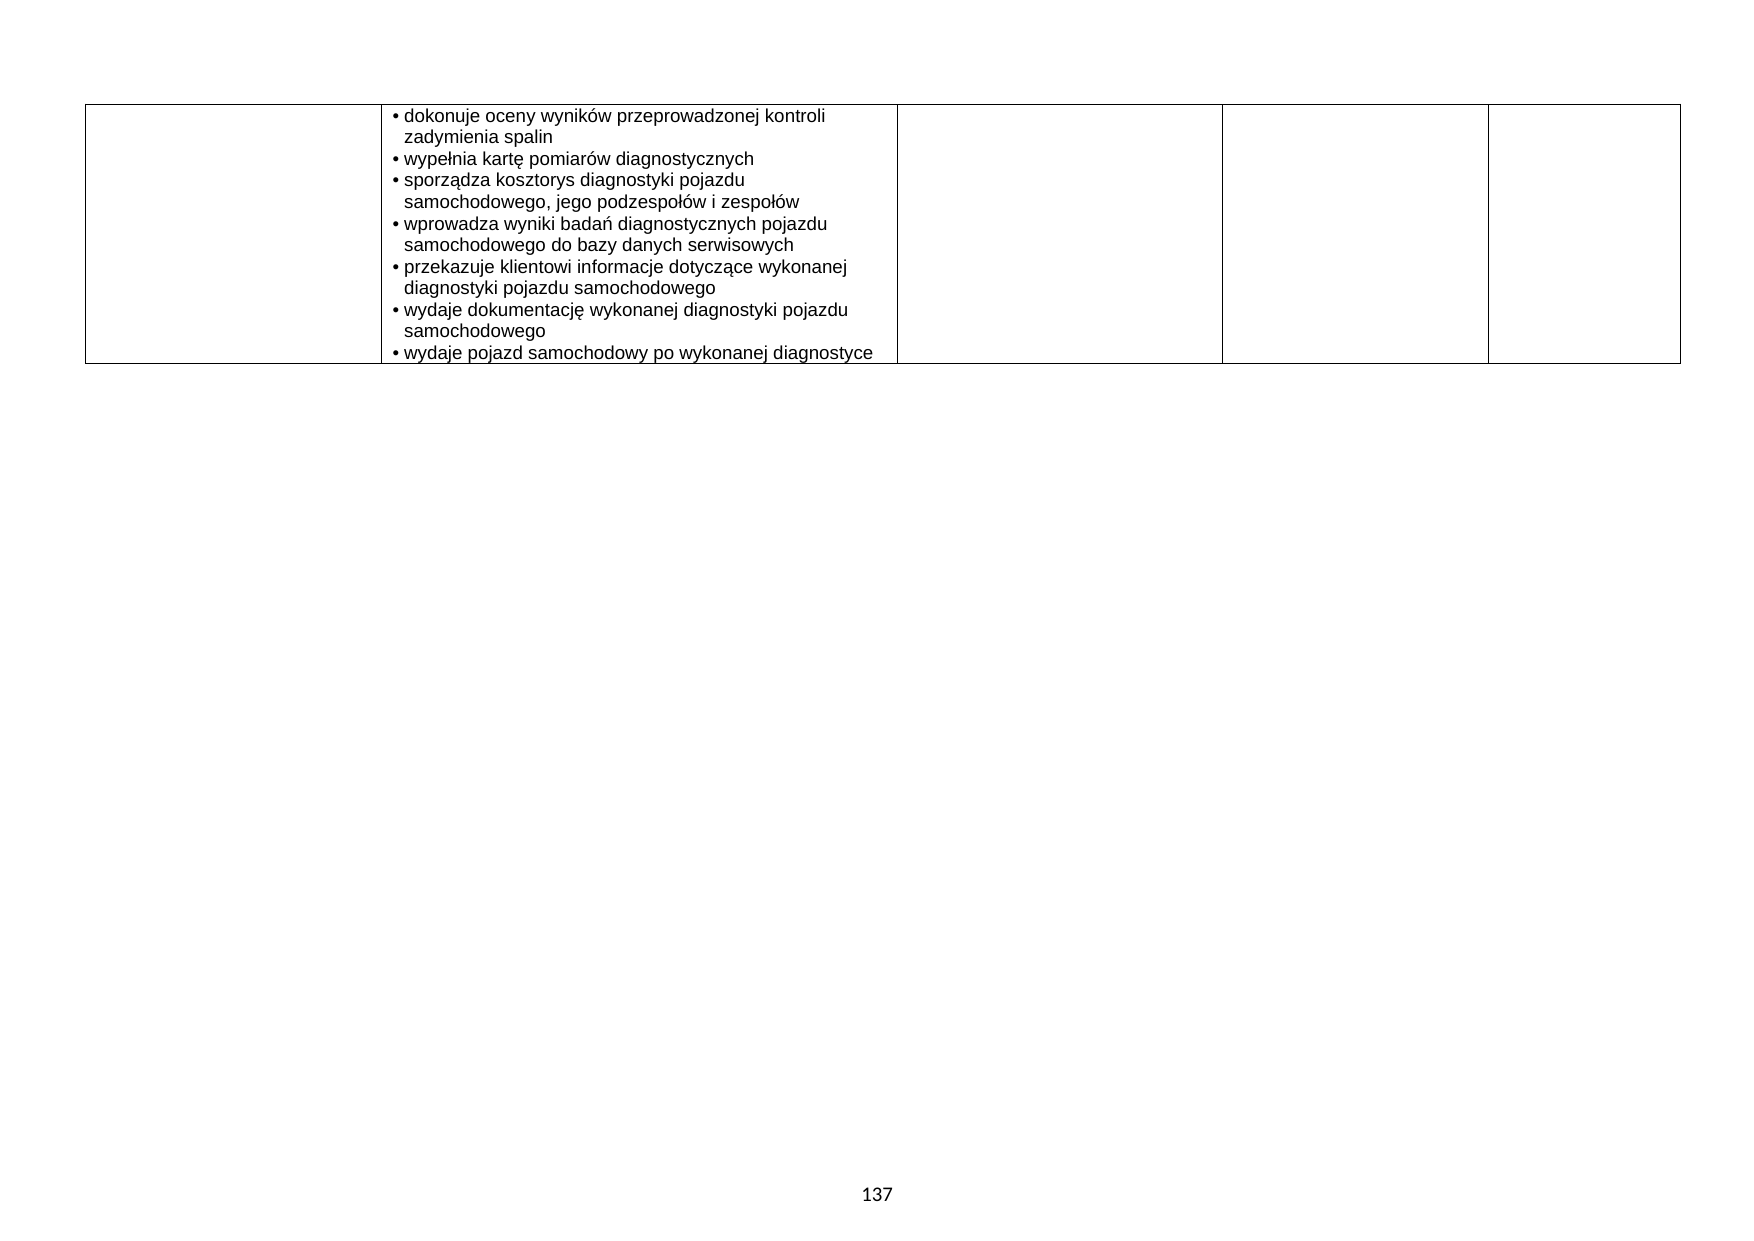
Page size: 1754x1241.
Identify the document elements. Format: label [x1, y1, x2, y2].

table_cell [382, 105, 897, 363]
table_cell [1223, 105, 1488, 363]
table_cell [898, 105, 1222, 363]
